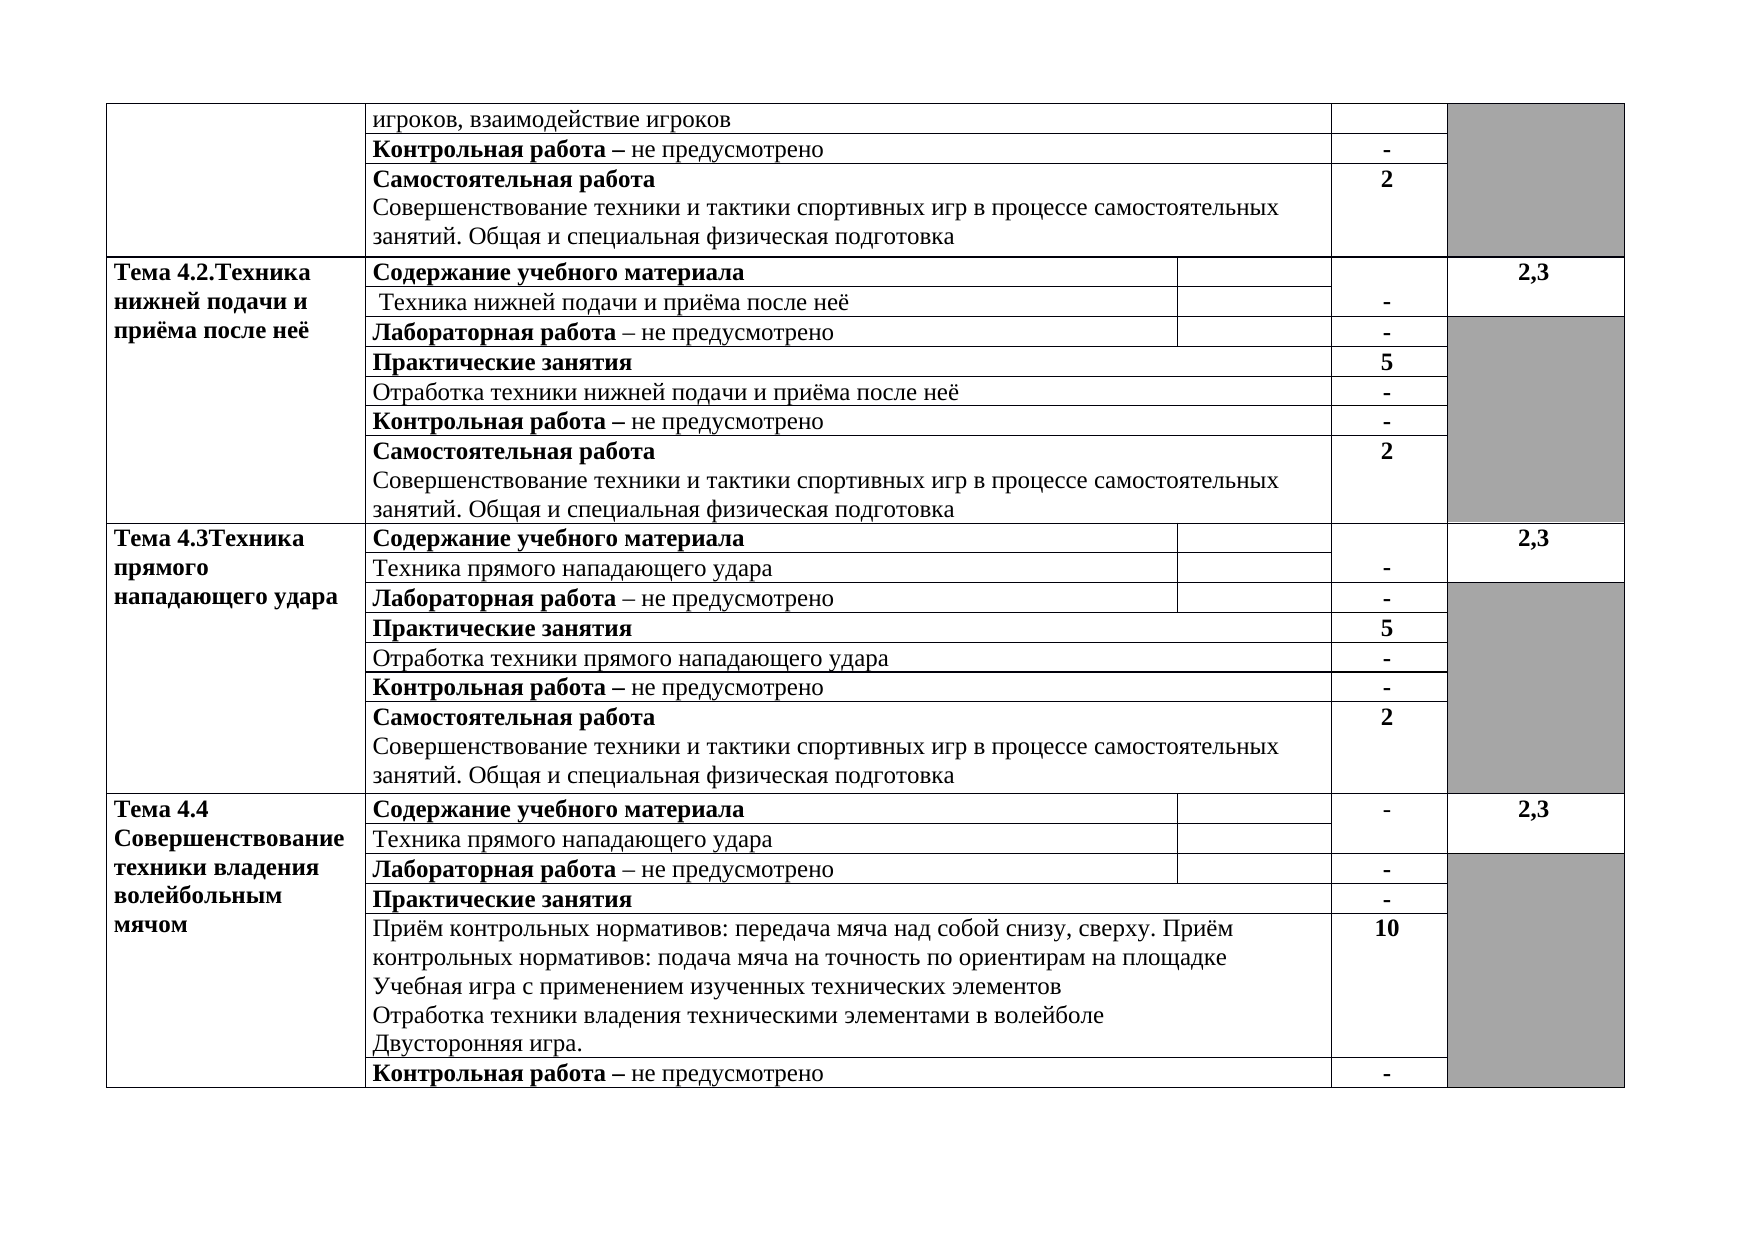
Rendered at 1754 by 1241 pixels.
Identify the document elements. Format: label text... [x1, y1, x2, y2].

table_cell - [1332, 377, 1447, 405]
table_cell - [1332, 1058, 1447, 1087]
table_cell Тема 4.4 Совершенствование техники владения волейбольным мячом [107, 794, 365, 1087]
table_cell - [1332, 794, 1447, 853]
table_cell Содержание учебного материала [366, 258, 1177, 286]
table_cell [1448, 854, 1624, 1087]
table_cell [1178, 854, 1331, 883]
table_cell [1448, 317, 1624, 522]
table_cell Лабораторная работа – не предусмотрено [366, 583, 1177, 612]
table_cell 5 [1332, 613, 1447, 642]
table_cell Контрольная работа – не предусмотрено [366, 406, 1331, 435]
table_cell Лабораторная работа – не предусмотрено [366, 854, 1177, 883]
table_cell - [1332, 673, 1447, 701]
table_cell [1332, 104, 1447, 133]
table_cell 5 [1332, 347, 1447, 376]
table_cell Отработка техники нижней подачи и приёма после неё [366, 377, 1331, 405]
table_cell [1178, 258, 1331, 286]
table_cell Содержание учебного материала [366, 524, 1177, 552]
table_cell 2,3 [1448, 258, 1624, 316]
table_cell Самостоятельная работа Совершенствование техники и тактики спортивных игр в процессе самостоятельных занятий. Общая и специальная физическая подготовка [366, 164, 1331, 256]
table_cell Тема 4.2.Техника нижней подачи и приёма после неё [107, 258, 365, 522]
table_cell Контрольная работа – не предусмотрено [366, 134, 1331, 163]
table_cell Приём контрольных нормативов: передача мяча над собой снизу, сверху. Приём контрольных нормативов: подача мяча на точность по ориентирам на площадке Учебная игра с применением изученных технических элементов Отработка техники владения техническими элементами в волейболе Двусторонняя игра. [366, 914, 1331, 1057]
table_cell 10 [1332, 914, 1447, 1057]
table_cell Содержание учебного материала [366, 794, 1177, 823]
table_cell Практические занятия [366, 613, 1331, 642]
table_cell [366, 104, 1331, 133]
table_cell Самостоятельная работа Совершенствование техники и тактики спортивных игр в процессе самостоятельных занятий. Общая и специальная физическая подготовка [366, 436, 1331, 522]
table_cell [1178, 553, 1331, 582]
table_cell Техника прямого нападающего удара [366, 824, 1177, 853]
table_cell - [1332, 258, 1447, 316]
table_cell 2 [1332, 164, 1447, 256]
table_cell - [1332, 583, 1447, 612]
table_cell - [1332, 524, 1447, 582]
table_cell - [1332, 884, 1447, 912]
table_cell Практические занятия [366, 347, 1331, 376]
table_cell - [1332, 854, 1447, 883]
table_cell Контрольная работа – не предусмотрено [366, 673, 1331, 701]
table_cell - [1332, 643, 1447, 671]
table_cell [1178, 583, 1331, 612]
table_cell [1448, 583, 1624, 793]
table_cell [1178, 524, 1331, 552]
table_cell 2,3 [1448, 524, 1624, 582]
table_cell Техника нижней подачи и приёма после неё [366, 287, 1177, 316]
table_cell Техника прямого нападающего удара [366, 553, 1177, 582]
table_cell - [1332, 406, 1447, 435]
table_cell Контрольная работа – не предусмотрено [366, 1058, 1331, 1087]
table_cell Отработка техники прямого нападающего удара [366, 643, 1331, 671]
table_cell [1178, 287, 1331, 316]
table_cell [1178, 824, 1331, 853]
table_cell Практические занятия [366, 884, 1331, 912]
table_cell Тема 4.3Техника прямого нападающего удара [107, 524, 365, 793]
table_cell Лабораторная работа – не предусмотрено [366, 317, 1177, 346]
table_cell 2,3 [1448, 794, 1624, 853]
table_cell [1178, 794, 1331, 823]
table_cell - [1332, 134, 1447, 163]
table_cell 2 [1332, 436, 1447, 522]
table_cell [1178, 317, 1331, 346]
table_cell 2 [1332, 702, 1447, 793]
table_cell Самостоятельная работа Совершенствование техники и тактики спортивных игр в процессе самостоятельных занятий. Общая и специальная физическая подготовка [366, 702, 1331, 793]
table_cell - [1332, 317, 1447, 346]
